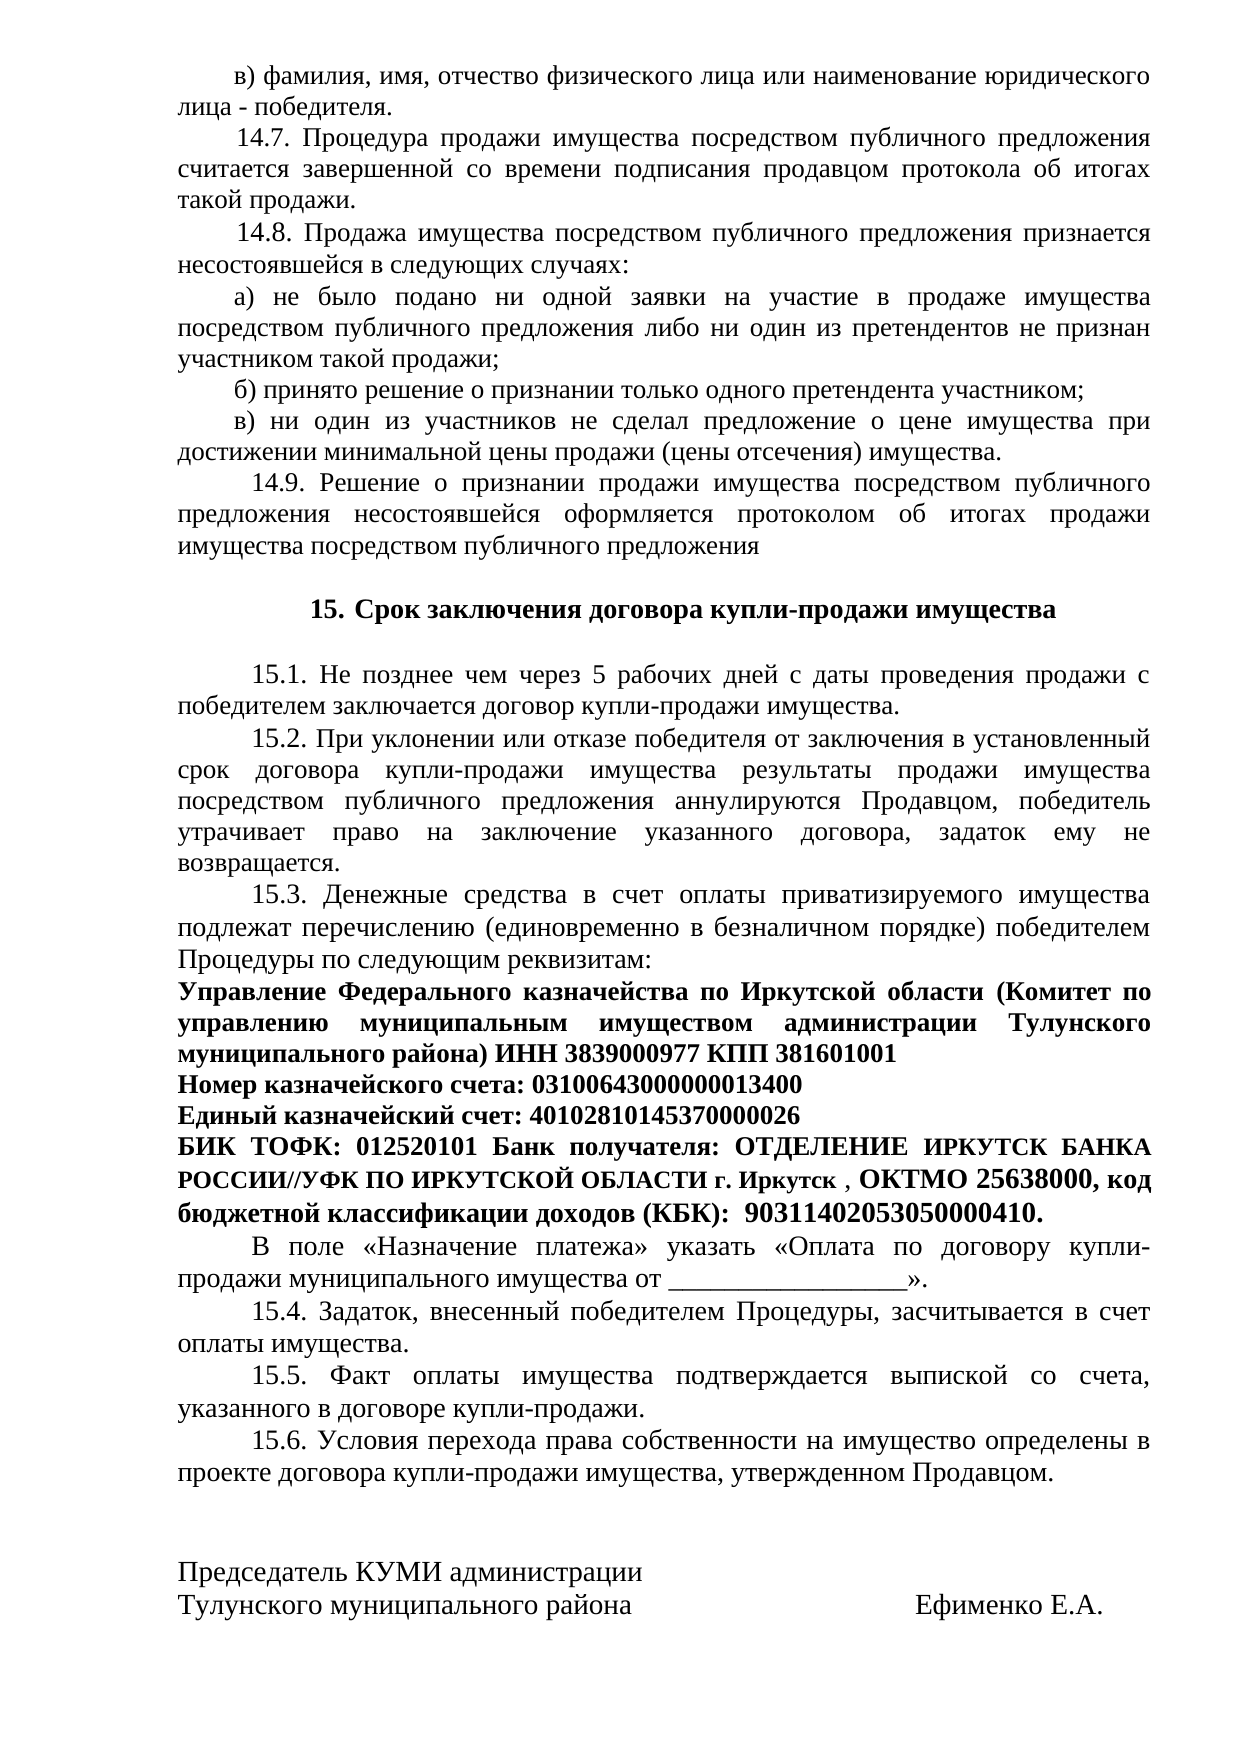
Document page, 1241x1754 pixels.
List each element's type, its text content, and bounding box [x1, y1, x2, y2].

text 15.6. Условия перехода права собственности на имущество определены в проекте договора купли-продажи имущества, утвержденном Продавцом. [177, 1423, 1152, 1488]
text Номер казначейского счета: 03100643000000013400 [177, 1068, 1152, 1099]
text Управление Федерального казначейства по Иркутской области (Комитет по управлению муниципальным имуществом администрации Тулунского муниципального района) ИНН 3839000977 КПП 381601001 [177, 975, 1152, 1068]
text Тулунского муниципального района Ефименко Е.А. [177, 1587, 1152, 1621]
text Председатель КУМИ администрации [177, 1554, 1152, 1587]
text 14.7. Процедура продажи имущества посредством публичного предложения считается завершенной со времени подписания продавцом протокола об итогах такой продажи. [177, 121, 1152, 215]
text Единый казначейский счет: 40102810145370000026 [177, 1099, 1152, 1131]
list Срок заключения договора купли-продажи имущества [215, 592, 1152, 625]
text В поле «Назначение платежа» указать «Оплата по договору купли-продажи муниципального имущества от _________________». [177, 1229, 1152, 1293]
text 15.3. Денежные средства в счет оплаты приватизируемого имущества подлежат перечислению (единовременно в безналичном порядке) победителем Процедуры по следующим реквизитам: [177, 878, 1152, 975]
text б) принято решение о признании только одного претендента участником; [177, 373, 1152, 404]
text 14.8. Продажа имущества посредством публичного предложения признается несостоявшейся в следующих случаях: [177, 215, 1152, 279]
text 15.4. Задаток, внесенный победителем Процедуры, засчитывается в счет оплаты имущества. [177, 1293, 1152, 1358]
text БИК ТОФК: 012520101 Банк получателя: ОТДЕЛЕНИЕ ИРКУТСК БАНКА РОССИИ//УФК ПО ИРКУТСКОЙ ОБЛАСТИ г. Иркутск , ОКТМО 25638000, код бюджетной классификации доходов (КБК): 90311402053050000410. [177, 1131, 1152, 1229]
text в) фамилия, имя, отчество физического лица или наименование юридического лица - победителя. [177, 59, 1152, 121]
text 15.2. При уклонении или отказе победителя от заключения в установленный срок договора купли-продажи имущества результаты продажи имущества посредством публичного предложения аннулируются Продавцом, победитель утрачивает право на заключение указанного договора, задаток ему не возвращается. [177, 721, 1152, 878]
text а) не было подано ни одной заявки на участие в продаже имущества посредством публичного предложения либо ни один из претендентов не признан участником такой продажи; [177, 279, 1152, 373]
text 15.1. Не позднее чем через 5 рабочих дней с даты проведения продажи с победителем заключается договор купли-продажи имущества. [177, 657, 1152, 721]
text 14.9. Решение о признании продажи имущества посредством публичного предложения несостоявшейся оформляется протоколом об итогах продажи имущества посредством публичного предложения [177, 466, 1152, 560]
text в) ни один из участников не сделал предложение о цене имущества при достижении минимальной цены продажи (цены отсечения) имущества. [177, 404, 1152, 466]
text 15.5. Факт оплаты имущества подтверждается выпиской со счета, указанного в договоре купли-продажи. [177, 1358, 1152, 1423]
